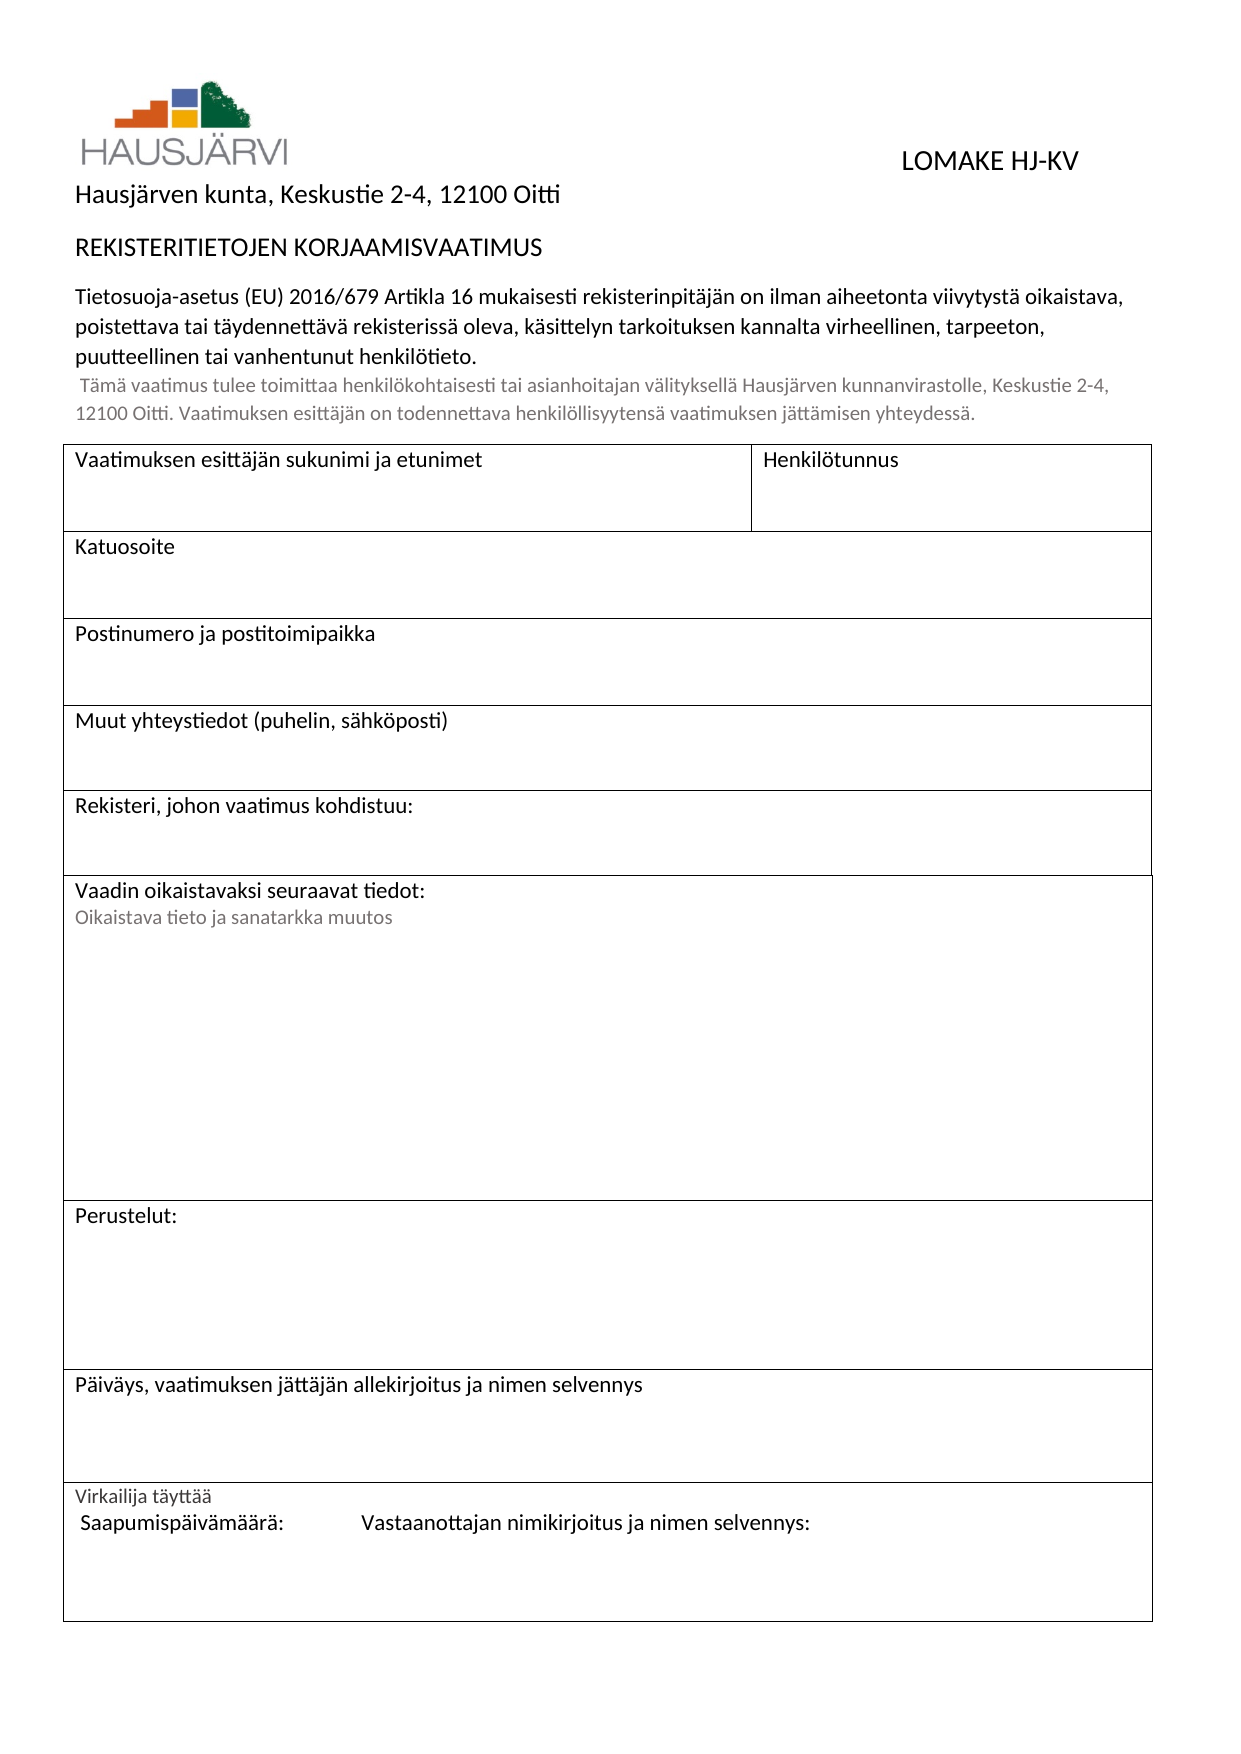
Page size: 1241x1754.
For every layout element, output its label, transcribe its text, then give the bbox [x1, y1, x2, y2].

table_cell Päiväys, vaatimuksen jättäjän allekirjoitus ja nimen selvennys [64, 1370, 1152, 1482]
table_cell Muut yhteystiedot (puhelin, sähköposti) [64, 706, 1151, 790]
picture [75, 73, 293, 171]
table_header Henkilötunnus [752, 445, 1151, 531]
table_cell Virkailija täyttää Saapumispäivämäärä: Vastaanottajan nimikirjoitus ja nimen selvennys: [64, 1483, 1152, 1621]
table_header Vaatimuksen esittäjän sukunimi ja etunimet [64, 445, 751, 531]
table_cell Perustelut: [64, 1201, 1152, 1369]
table_cell Katuosoite [64, 532, 1151, 618]
text Tietosuoja-asetus (EU) 2016/679 Artikla 16 mukaisesti rekisterinpitäjän on ilman aiheetonta viivytystä oikaistava, poistettava tai täydennettävä rekisterissä oleva, käsittelyn tarkoituksen kannalta virheellinen, tarpeeton, puutteellinen tai vanhentunut henkilötieto. Tämä vaatimus tulee toimittaa henkilökohtaisesti tai asianhoitajan välityksellä Hausjärven kunnanvirastolle, Keskustie 2-4, 12100 Oitti. Vaatimuksen esittäjän on todennettava henkilöllisyytensä vaatimuksen jättämisen yhteydessä. [75, 282, 1165, 425]
table_cell Rekisteri, johon vaatimus kohdistuu: [64, 791, 1151, 875]
text REKISTERITIETOJEN KORJAAMISVAATIMUS [75, 230, 1165, 263]
text Hausjärven kunta, Keskustie 2-4, 12100 Oitti [75, 177, 1165, 211]
table_cell Postinumero ja postitoimipaikka [64, 619, 1151, 705]
table_cell Vaadin oikaistavaksi seuraavat tiedot: Oikaistava tieto ja sanatarkka muutos [64, 876, 1152, 1200]
